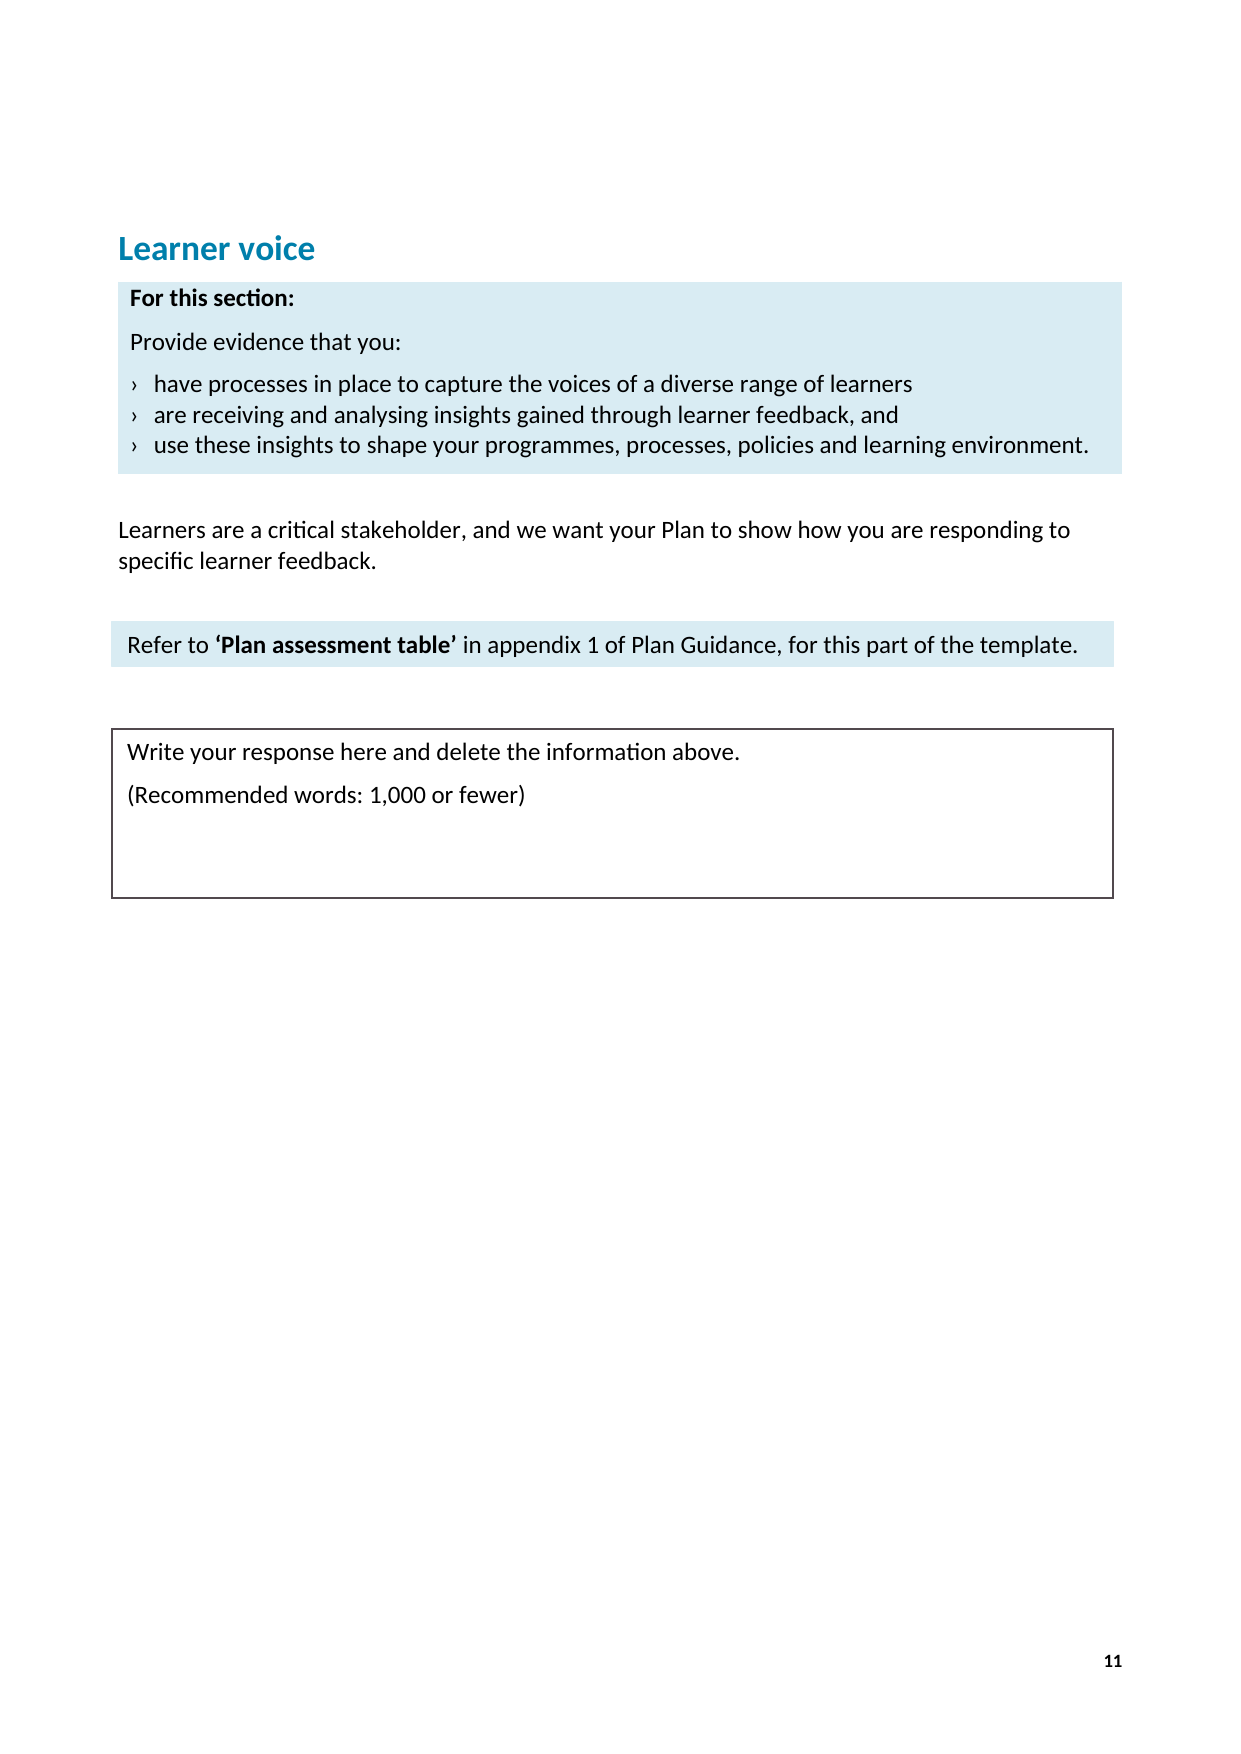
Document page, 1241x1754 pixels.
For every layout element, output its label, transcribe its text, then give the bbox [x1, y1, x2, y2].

subtitle Learner voice [118, 226, 1122, 269]
table_header For this section: Provide evidence that you: have processes in place to capture the voices of a diverse range of learners are receiving and analysing insights gained through learner feedback, and use these insights to shape your programmes, processes, policies and learning environment. [119, 283, 1121, 473]
text Learners are a critical stakeholder, and we want your Plan to show how you are responding to specific learner feedback. [118, 514, 1122, 575]
